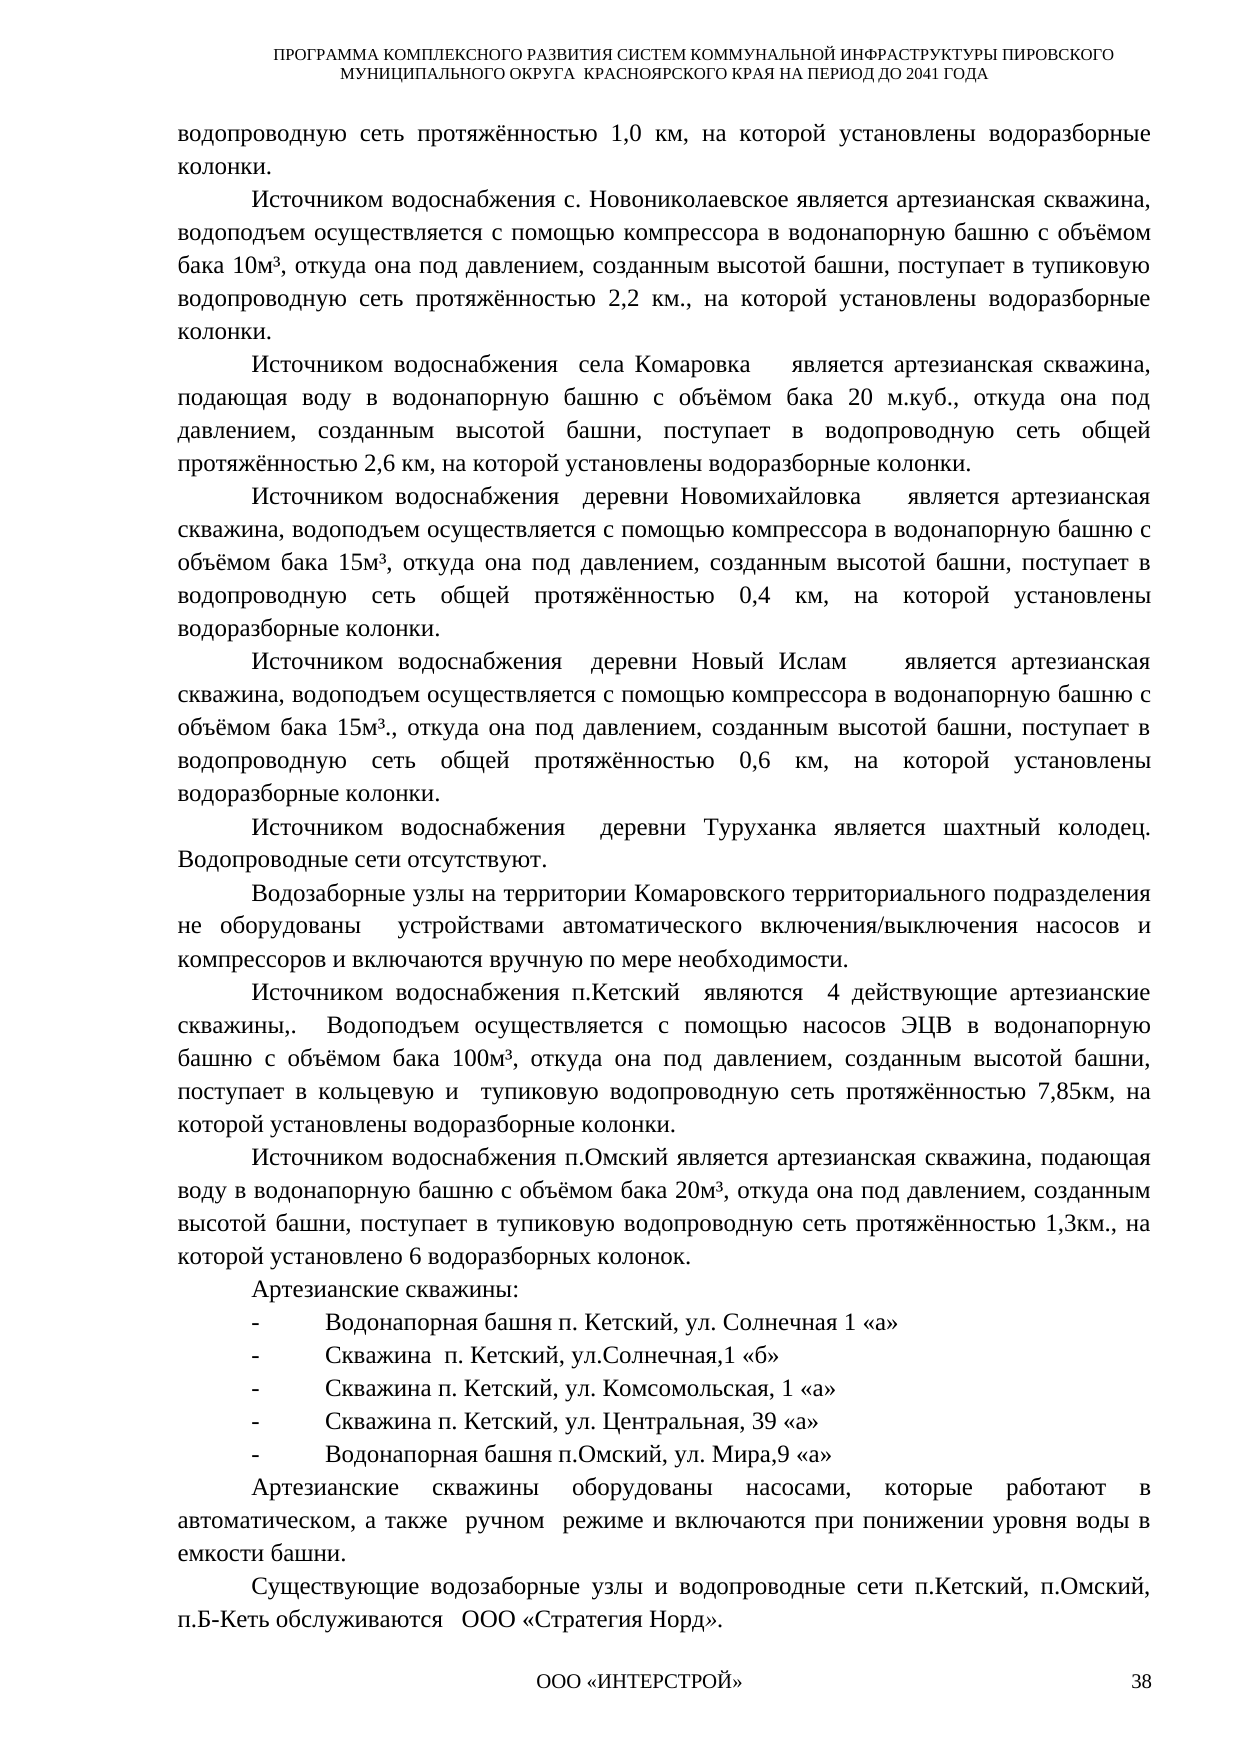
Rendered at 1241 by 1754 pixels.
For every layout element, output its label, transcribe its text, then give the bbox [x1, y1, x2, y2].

text - Водонапорная башня п. Кетский, ул. Солнечная 1 «а» [177, 1307, 1152, 1336]
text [177, 118, 1152, 180]
text Источником водоснабжения деревни Новый Ислам является артезианская скважина, водоподъем осуществляется с помощью компрессора в водонапорную башню с объёмом бака 15м³., откуда она под давлением, созданным высотой башни, поступает в водопроводную сеть общей протяжённостью 0,6 км, на которой установлены водоразборные колонки. [177, 646, 1152, 807]
text - Водонапорная башня п.Омский, ул. Мира,9 «а» [177, 1439, 1152, 1468]
text Источником водоснабжения п.Омский является артезианская скважина, подающая воду в водонапорную башню с объёмом бака 20м³, откуда она под давлением, созданным высотой башни, поступает в тупиковую водопроводную сеть протяжённостью 1,3км., на которой установлено 6 водоразборных колонок. [177, 1142, 1152, 1269]
text Артезианские скважины: [177, 1274, 1152, 1303]
text - Скважина п. Кетский, ул. Комсомольская, 1 «а» [177, 1373, 1152, 1402]
text Источником водоснабжения с. Новониколаевское является артезианская скважина, водоподъем осуществляется с помощью компрессора в водонапорную башню с объёмом бака 10м³, откуда она под давлением, созданным высотой башни, поступает в тупиковую водопроводную сеть протяжённостью 2,2 км., на которой установлены водоразборные колонки. [177, 184, 1152, 345]
text Существующие водозаборные узлы и водопроводные сети п.Кетский, п.Омский, п.Б-Кеть обслуживаются ООО «Стратегия Норд». [177, 1571, 1152, 1633]
text Источником водоснабжения деревни Новомихайловка является артезианская скважина, водоподъем осуществляется с помощью компрессора в водонапорную башню с объёмом бака 15м³, откуда она под давлением, созданным высотой башни, поступает в водопроводную сеть общей протяжённостью 0,4 км, на которой установлены водоразборные колонки. [177, 481, 1152, 642]
text Водозаборные узлы на территории Комаровского территориального подразделения не оборудованы устройствами автоматического включения/выключения насосов и компрессоров и включаются вручную по мере необходимости. [177, 878, 1152, 972]
text Источником водоснабжения села Комаровка является артезианская скважина, подающая воду в водонапорную башню с объёмом бака 20 м.куб., откуда она под давлением, созданным высотой башни, поступает в водопроводную сеть общей протяжённостью 2,6 км, на которой установлены водоразборные колонки. [177, 349, 1152, 477]
text Источником водоснабжения деревни Туруханка является шахтный колодец. Водопроводные сети отсутствуют. [177, 812, 1152, 873]
text Источником водоснабжения п.Кетский являются 4 действующие артезианские скважины,. Водоподъем осуществляется с помощью насосов ЭЦВ в водонапорную башню с объёмом бака 100м³, откуда она под давлением, созданным высотой башни, поступает в кольцевую и тупиковую водопроводную сеть протяжённостью 7,85км, на которой установлены водоразборные колонки. [177, 977, 1152, 1137]
text Артезианские скважины оборудованы насосами, которые работают в автоматическом, а также ручном режиме и включаются при понижении уровня воды в емкости башни. [177, 1472, 1152, 1567]
text - Скважина п. Кетский, ул.Солнечная,1 «б» [177, 1340, 1152, 1369]
text - Скважина п. Кетский, ул. Центральная, 39 «а» [177, 1406, 1152, 1435]
